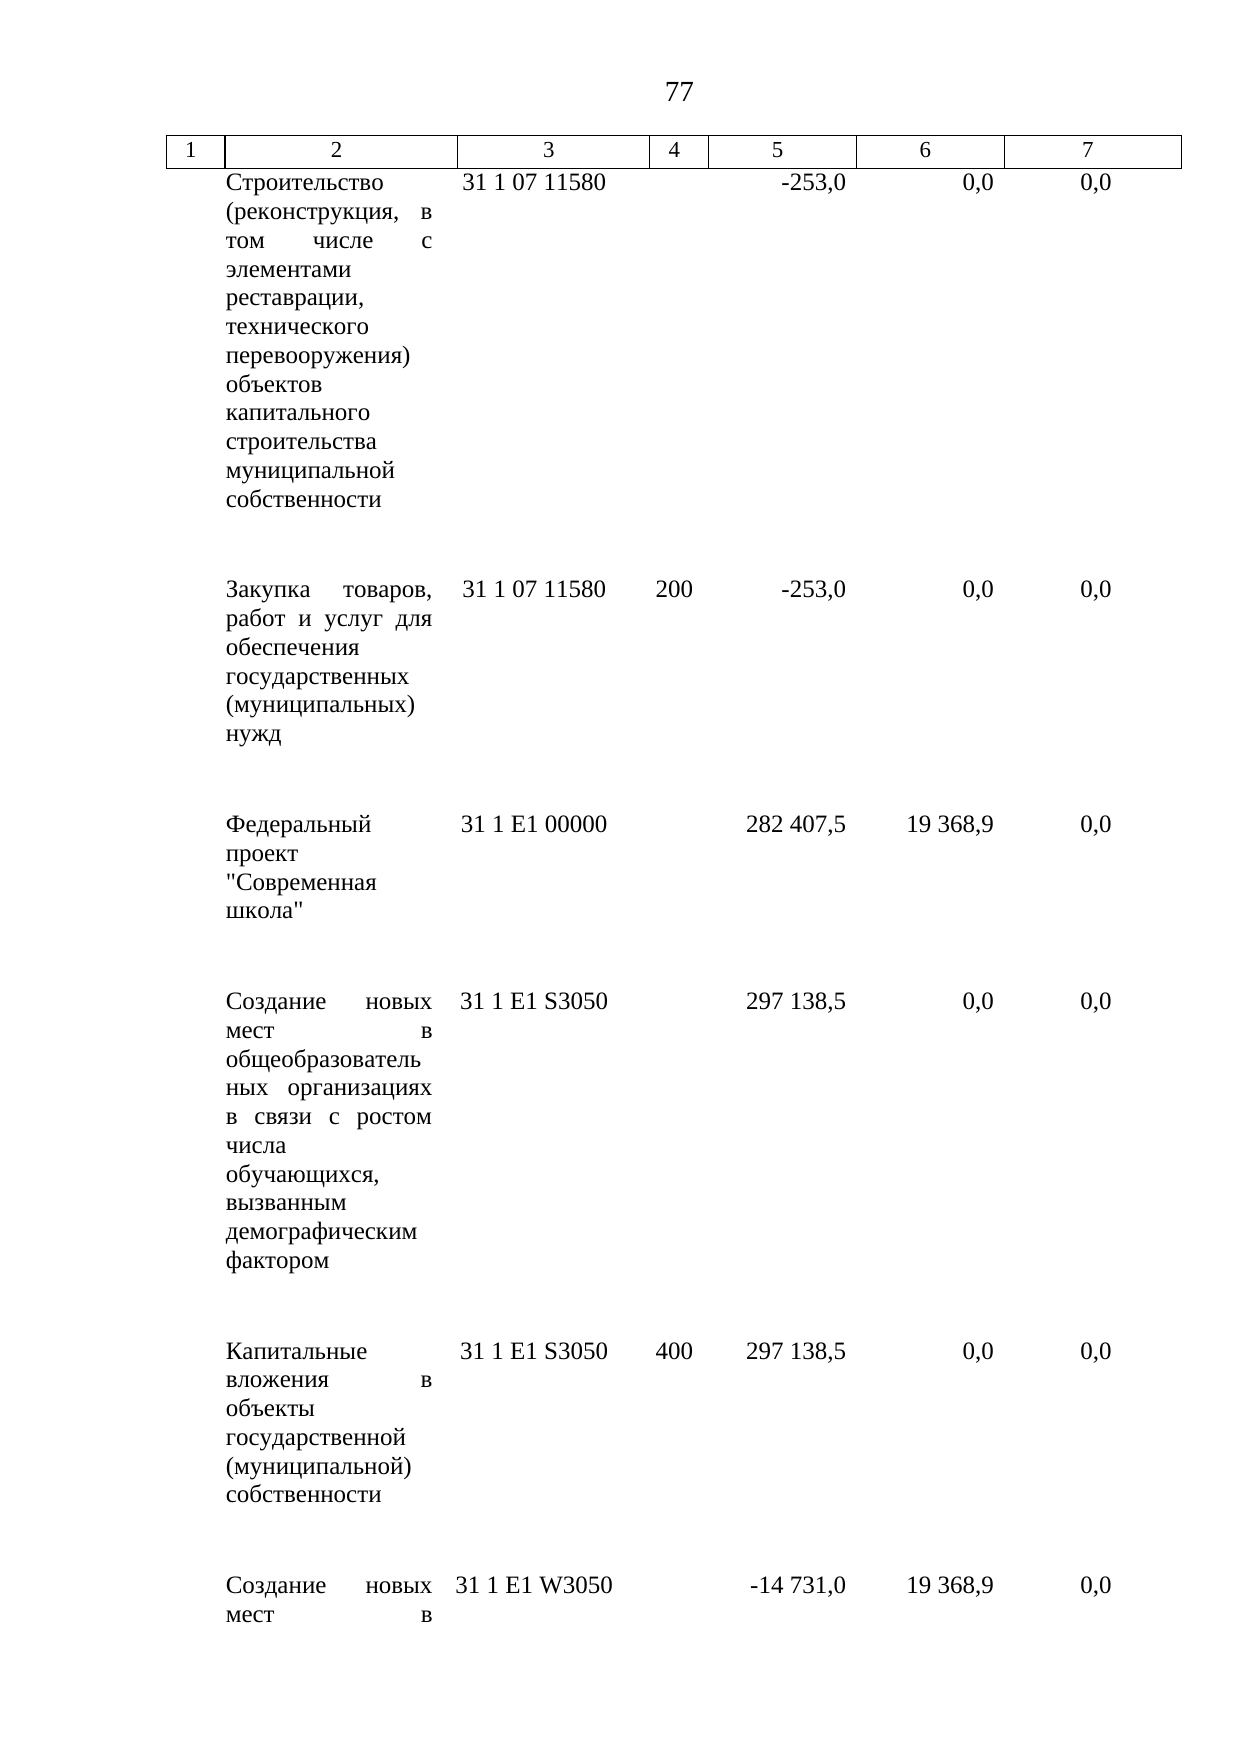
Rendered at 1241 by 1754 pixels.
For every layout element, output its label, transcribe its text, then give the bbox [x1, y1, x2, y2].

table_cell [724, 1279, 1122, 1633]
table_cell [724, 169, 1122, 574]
table_header 7 [1005, 136, 1181, 167]
table_header 6 [857, 136, 1004, 167]
table_header 5 [709, 136, 856, 167]
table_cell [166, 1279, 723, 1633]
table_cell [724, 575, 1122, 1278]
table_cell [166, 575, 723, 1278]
table_header 3 [458, 136, 649, 167]
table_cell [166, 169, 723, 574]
table_header 4 [650, 136, 708, 167]
table_header 2 [226, 136, 457, 167]
table_header 1 [167, 136, 224, 167]
